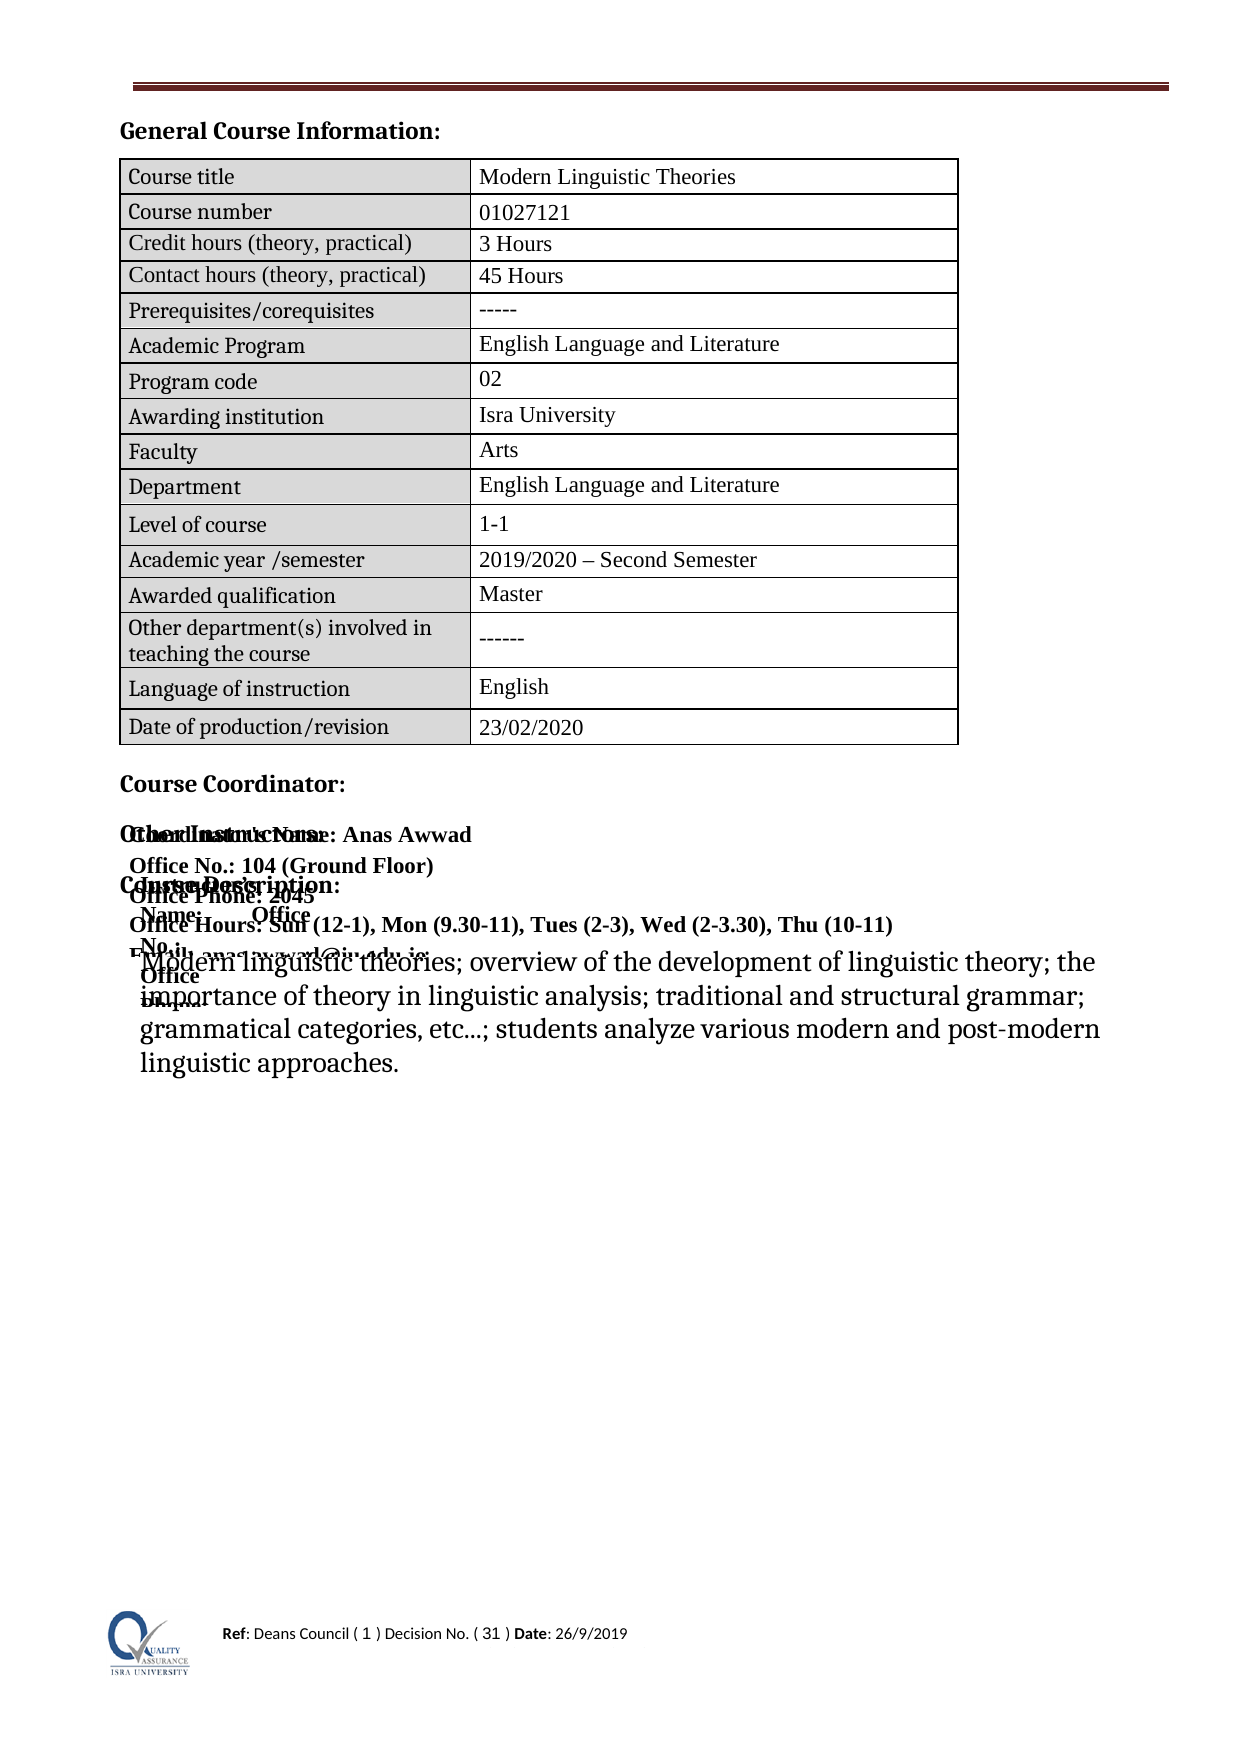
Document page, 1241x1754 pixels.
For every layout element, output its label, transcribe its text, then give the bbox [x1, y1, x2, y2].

table_cell Level of course [121, 505, 470, 545]
table_cell 02 [471, 364, 957, 398]
table_cell Academic Program [121, 329, 470, 362]
table_cell Course number [121, 195, 470, 228]
table_cell Academic year /semester [121, 546, 470, 577]
text Other Instructors: [120, 820, 1205, 849]
table_cell Department [121, 470, 470, 503]
table_cell 3 Hours [471, 230, 957, 260]
table_cell Awarded qualification [121, 578, 470, 612]
table_cell Contact hours (theory, practical) [121, 262, 470, 292]
table_cell English Language and Literature [471, 329, 957, 362]
table_cell Isra University [471, 399, 957, 433]
table_cell 23/02/2020 [471, 710, 957, 744]
table_cell Other department(s) involved in teaching the course [121, 613, 470, 667]
table_header Modern Linguistic Theories [471, 160, 957, 193]
table_cell 1-1 [471, 505, 957, 545]
table_cell Prerequisites/corequisites [121, 294, 470, 327]
subtitle General Course Information: [120, 117, 1205, 146]
table_cell 45 Hours [471, 262, 957, 292]
table_cell Faculty [121, 435, 470, 468]
table_header Course title [121, 160, 470, 193]
table_cell Program code [121, 364, 470, 398]
table_cell Arts [471, 435, 957, 468]
table_cell Credit hours (theory, practical) [121, 230, 470, 260]
table_cell Date of production/revision [121, 710, 470, 744]
table_cell English Language and Literature [471, 470, 957, 503]
table_cell 2019/2020 – Second Semester [471, 546, 957, 577]
table_cell English [471, 668, 957, 708]
table_cell Awarding institution [121, 399, 470, 433]
picture [106, 1609, 191, 1678]
text Course Coordinator: [120, 770, 1205, 799]
table_cell ----- [471, 294, 957, 327]
table_cell 01027121 [471, 195, 957, 228]
table_cell Master [471, 578, 957, 612]
text Course Description: [120, 871, 1205, 899]
table_cell Language of instruction [121, 668, 470, 708]
table_cell ------ [471, 613, 957, 667]
